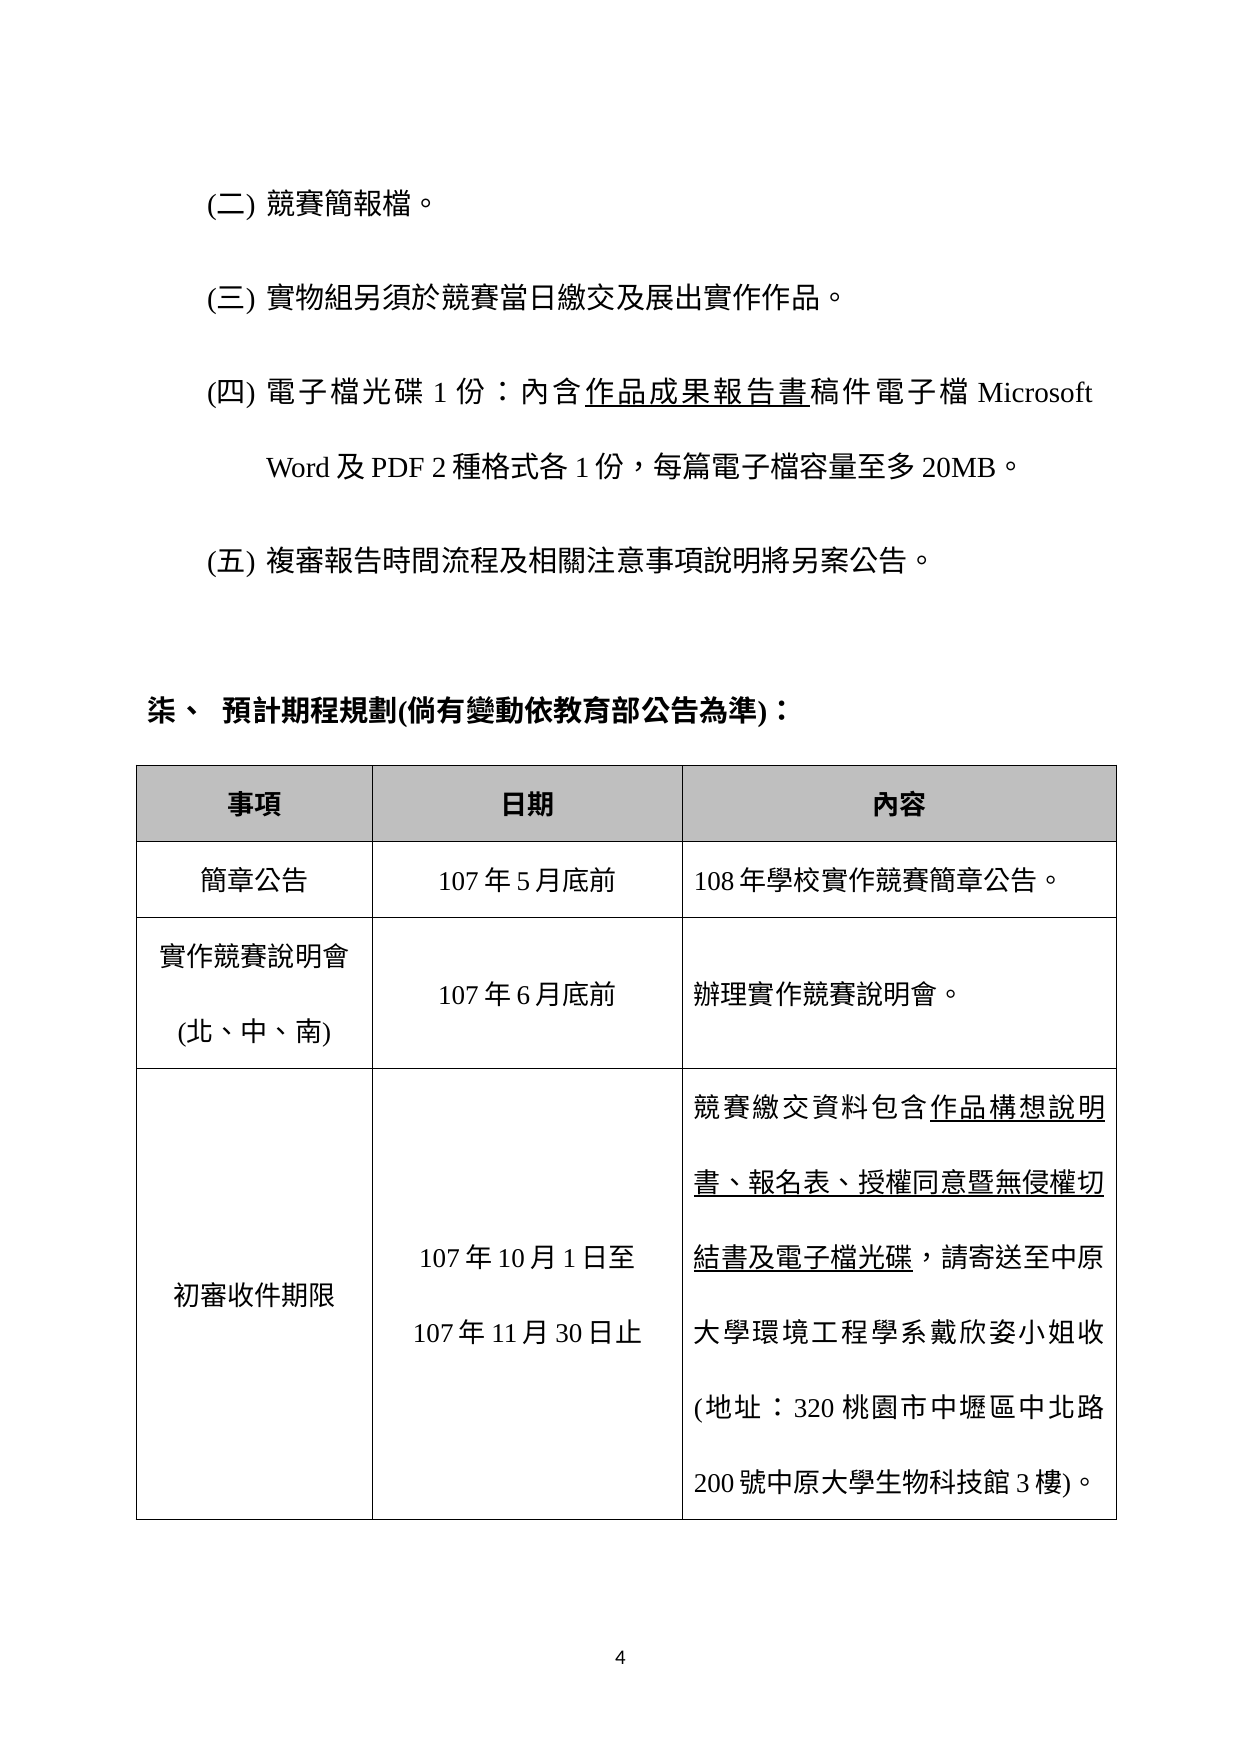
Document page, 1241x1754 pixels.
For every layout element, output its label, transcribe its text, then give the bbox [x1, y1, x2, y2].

table_cell 實作競賽說明會 (北、中、南) [137, 918, 372, 1068]
table_header 日期 [373, 766, 682, 841]
table_cell 初審收件期限 [137, 1069, 372, 1519]
list 電子檔光碟1份：內含作品成果報告書稿件電子檔Microsoft Word及PDF 2種格式各1份，每篇電子檔容量至多20MB。 [207, 352, 1092, 502]
list 競賽簡報檔。 [207, 164, 1092, 239]
table_cell 簡章公告 [137, 842, 372, 917]
list 複審報告時間流程及相關注意事項說明將另案公告。 [207, 521, 1092, 596]
table_cell 107年6月底前 [373, 918, 682, 1068]
table_cell 107年10月1日至 107年11月30日止 [373, 1069, 682, 1519]
table_cell 108年學校實作競賽簡章公告。 [683, 842, 1116, 917]
table_header 事項 [137, 766, 372, 841]
table_header 內容 [683, 766, 1116, 841]
list 預計期程規劃(倘有變動依教育部公告為準)： [148, 671, 1092, 746]
table_cell 辦理實作競賽說明會。 [683, 918, 1116, 1068]
table_cell 107年5月底前 [373, 842, 682, 917]
list 實物組另須於競賽當日繳交及展出實作作品。 [207, 258, 1092, 333]
table_cell 競賽繳交資料包含作品構想說明書、報名表、授權同意暨無侵權切結書及電子檔光碟，請寄送至中原大學環境工程學系戴欣姿小姐收(地址：320桃園市中壢區中北路200號中原大學生物科技館3樓)。 [683, 1069, 1116, 1519]
